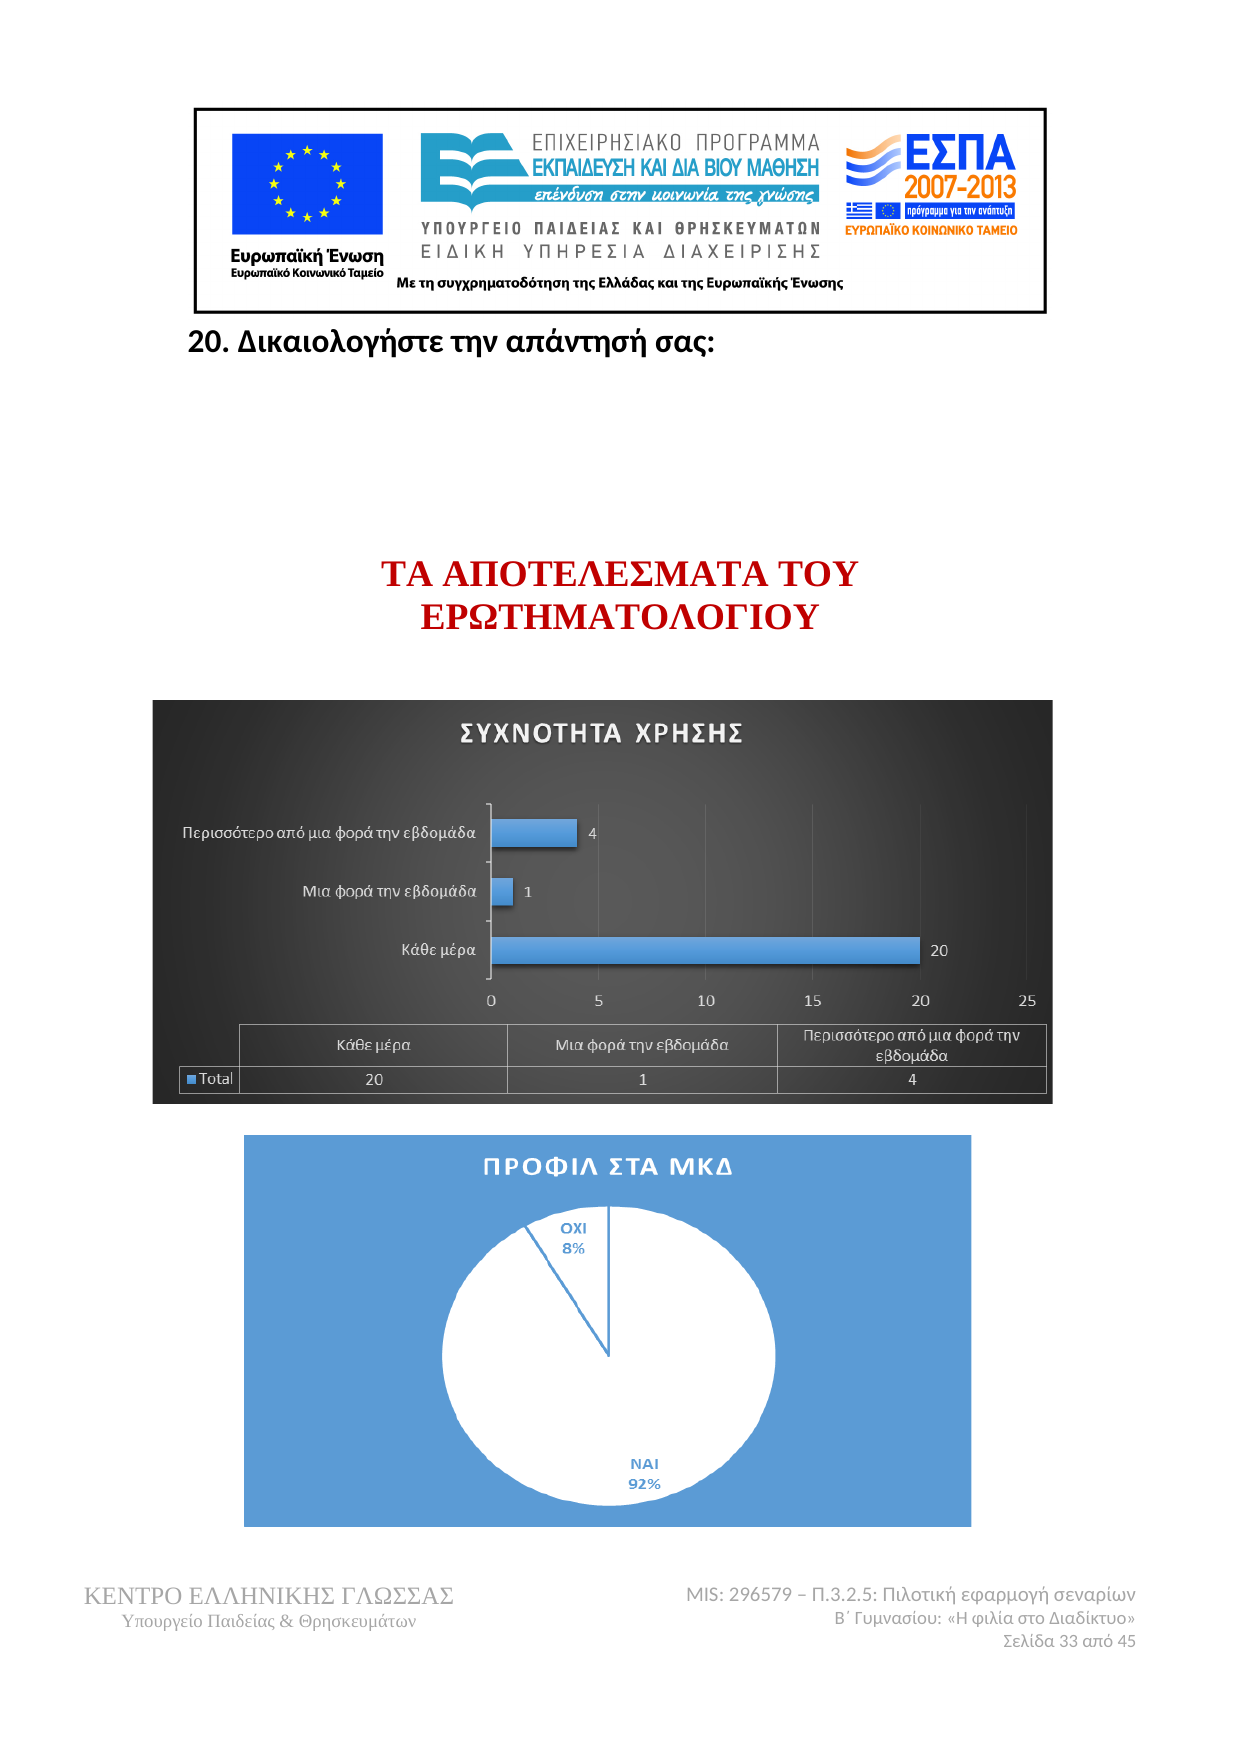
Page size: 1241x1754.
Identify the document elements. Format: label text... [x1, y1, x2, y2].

text ΤΑ ΑΠΟΤΕΛΕΣΜΑΤΑ ΤΟΥ ΕΡΩΤΗΜΑΤΟΛΟΓΙΟΥ [187, 551, 1053, 638]
text 20. Δικαιολογήστε την απάντησή σας: [187, 150, 1053, 360]
picture [187, 101, 1053, 150]
picture [244, 1135, 972, 1527]
picture [152, 700, 1053, 1104]
